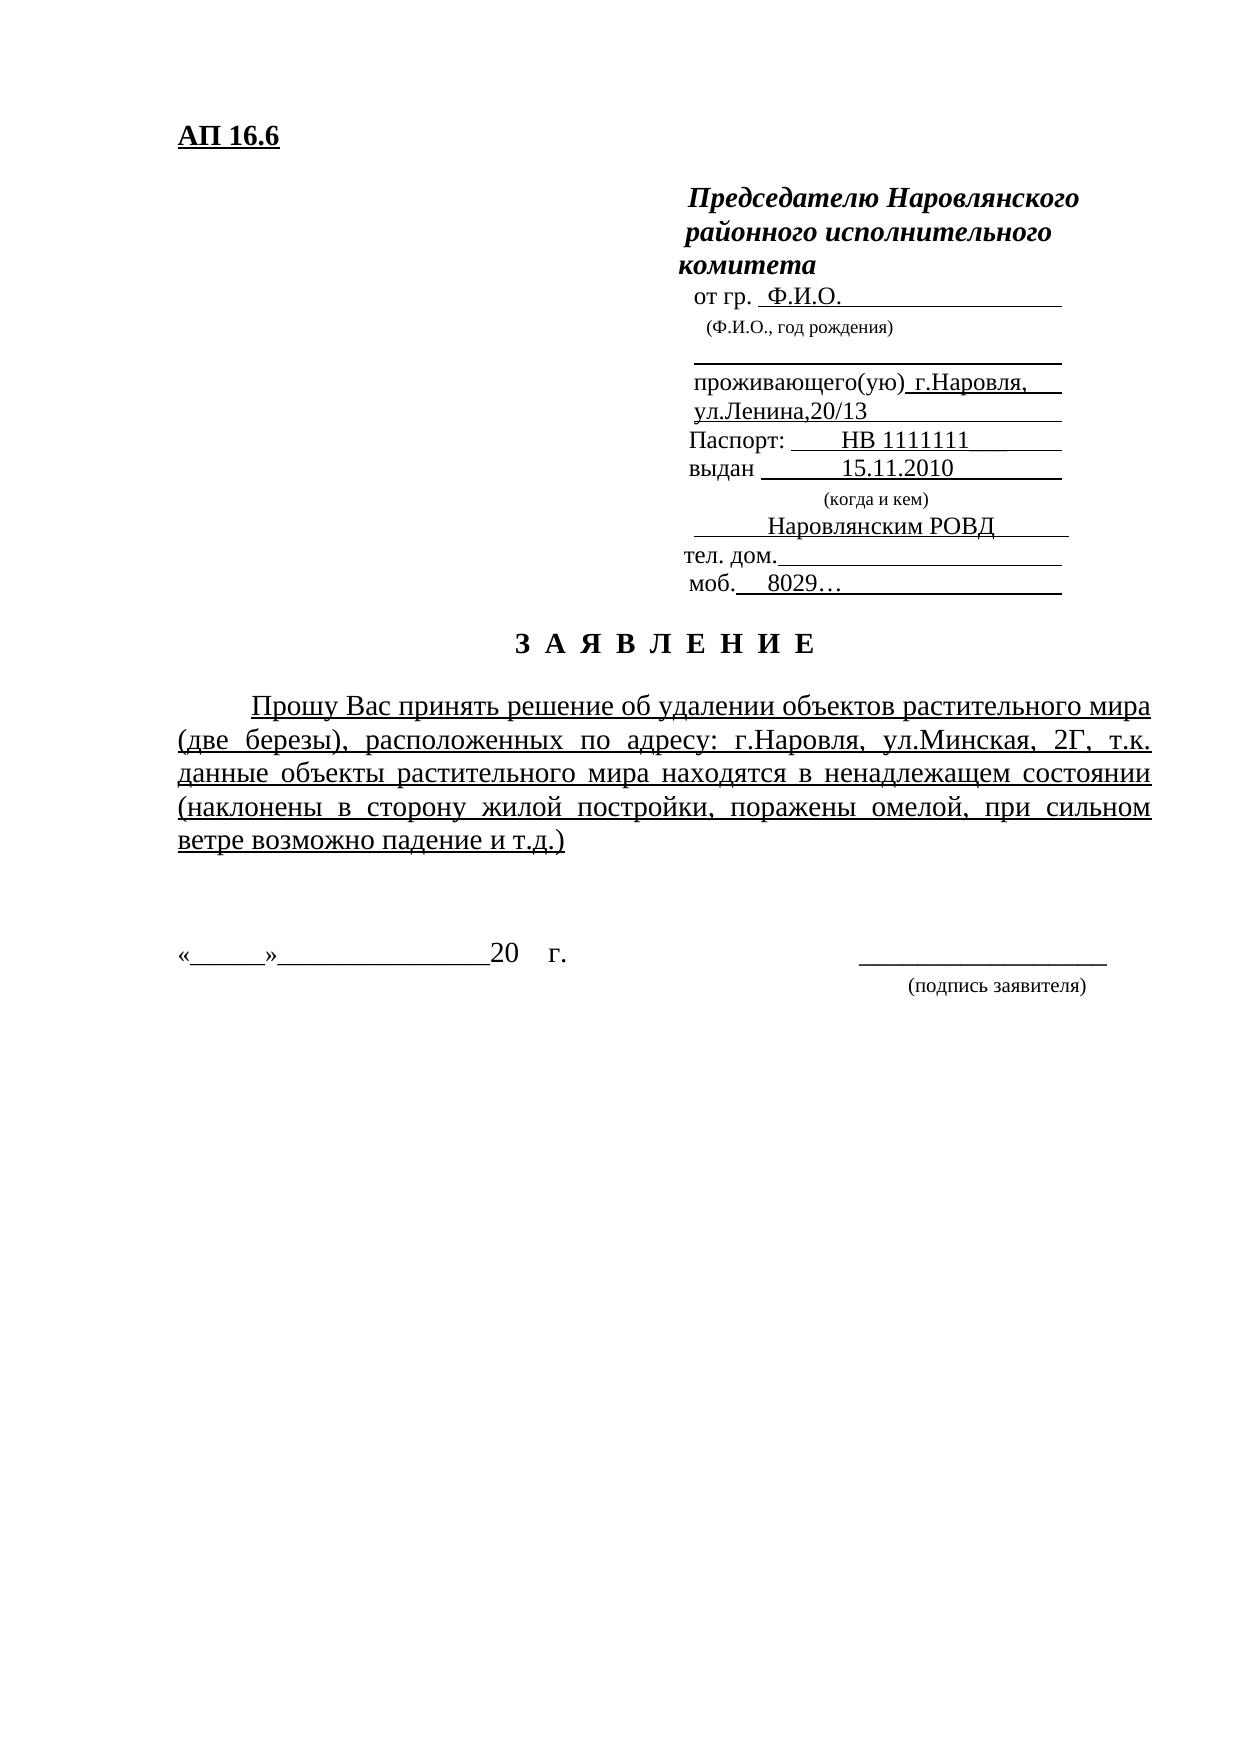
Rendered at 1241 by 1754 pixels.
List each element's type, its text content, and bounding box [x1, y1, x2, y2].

text Прошу Вас принять решение об удалении объектов растительного мира (две березы), расположенных по адресу: г.Наровля, ул.Минская, 2Г, т.к. данные объекты растительного мира находятся в ненадлежащем состоянии (наклонены в сторону жилой постройки, поражены омелой, при сильном ветре возможно падение и т.д.) [177, 688, 1152, 751]
text от гр. Ф.И.О. (Ф.И.О., год рождения) [177, 281, 1152, 338]
text Прошу Вас принять решение об удалении объектов растительного мира (две березы), расположенных по адресу: г.Наровля, ул.Минская, 2Г, т.к. данные объекты растительного мира находятся в ненадлежащем состоянии (наклонены в сторону жилой постройки, поражены омелой, при сильном ветре возможно падение и т.д.) [177, 786, 1152, 818]
text ул.Ленина,20/13 [177, 396, 1152, 425]
text комитета [177, 247, 1152, 281]
text районного исполнительного [177, 214, 1152, 247]
text Председателю Наровлянского [177, 180, 1152, 214]
text «______»_________________20 г. _________________ (подпись заявителя) [177, 936, 1152, 998]
text З А Я В Л Е Н И Е [177, 626, 1152, 659]
text Прошу Вас принять решение об удалении объектов растительного мира (две березы), расположенных по адресу: г.Наровля, ул.Минская, 2Г, т.к. данные объекты растительного мира находятся в ненадлежащем состоянии (наклонены в сторону жилой постройки, поражены омелой, при сильном ветре возможно падение и т.д.) [177, 819, 1152, 856]
text Паспорт: НВ 1111111___ [177, 425, 1152, 453]
text выдан 15.11.2010 (когда и кем) [177, 453, 1152, 511]
text АП 16.6 [177, 118, 1152, 152]
text Прошу Вас принять решение об удалении объектов растительного мира (две березы), расположенных по адресу: г.Наровля, ул.Минская, 2Г, т.к. данные объекты растительного мира находятся в ненадлежащем состоянии (наклонены в сторону жилой постройки, поражены омелой, при сильном ветре возможно падение и т.д.) [177, 752, 1152, 784]
text моб. 8029… [177, 568, 1152, 597]
text Наровлянским РОВД тел. дом. [177, 511, 1152, 568]
text проживающего(ую) г.Наровля, [177, 367, 1152, 396]
